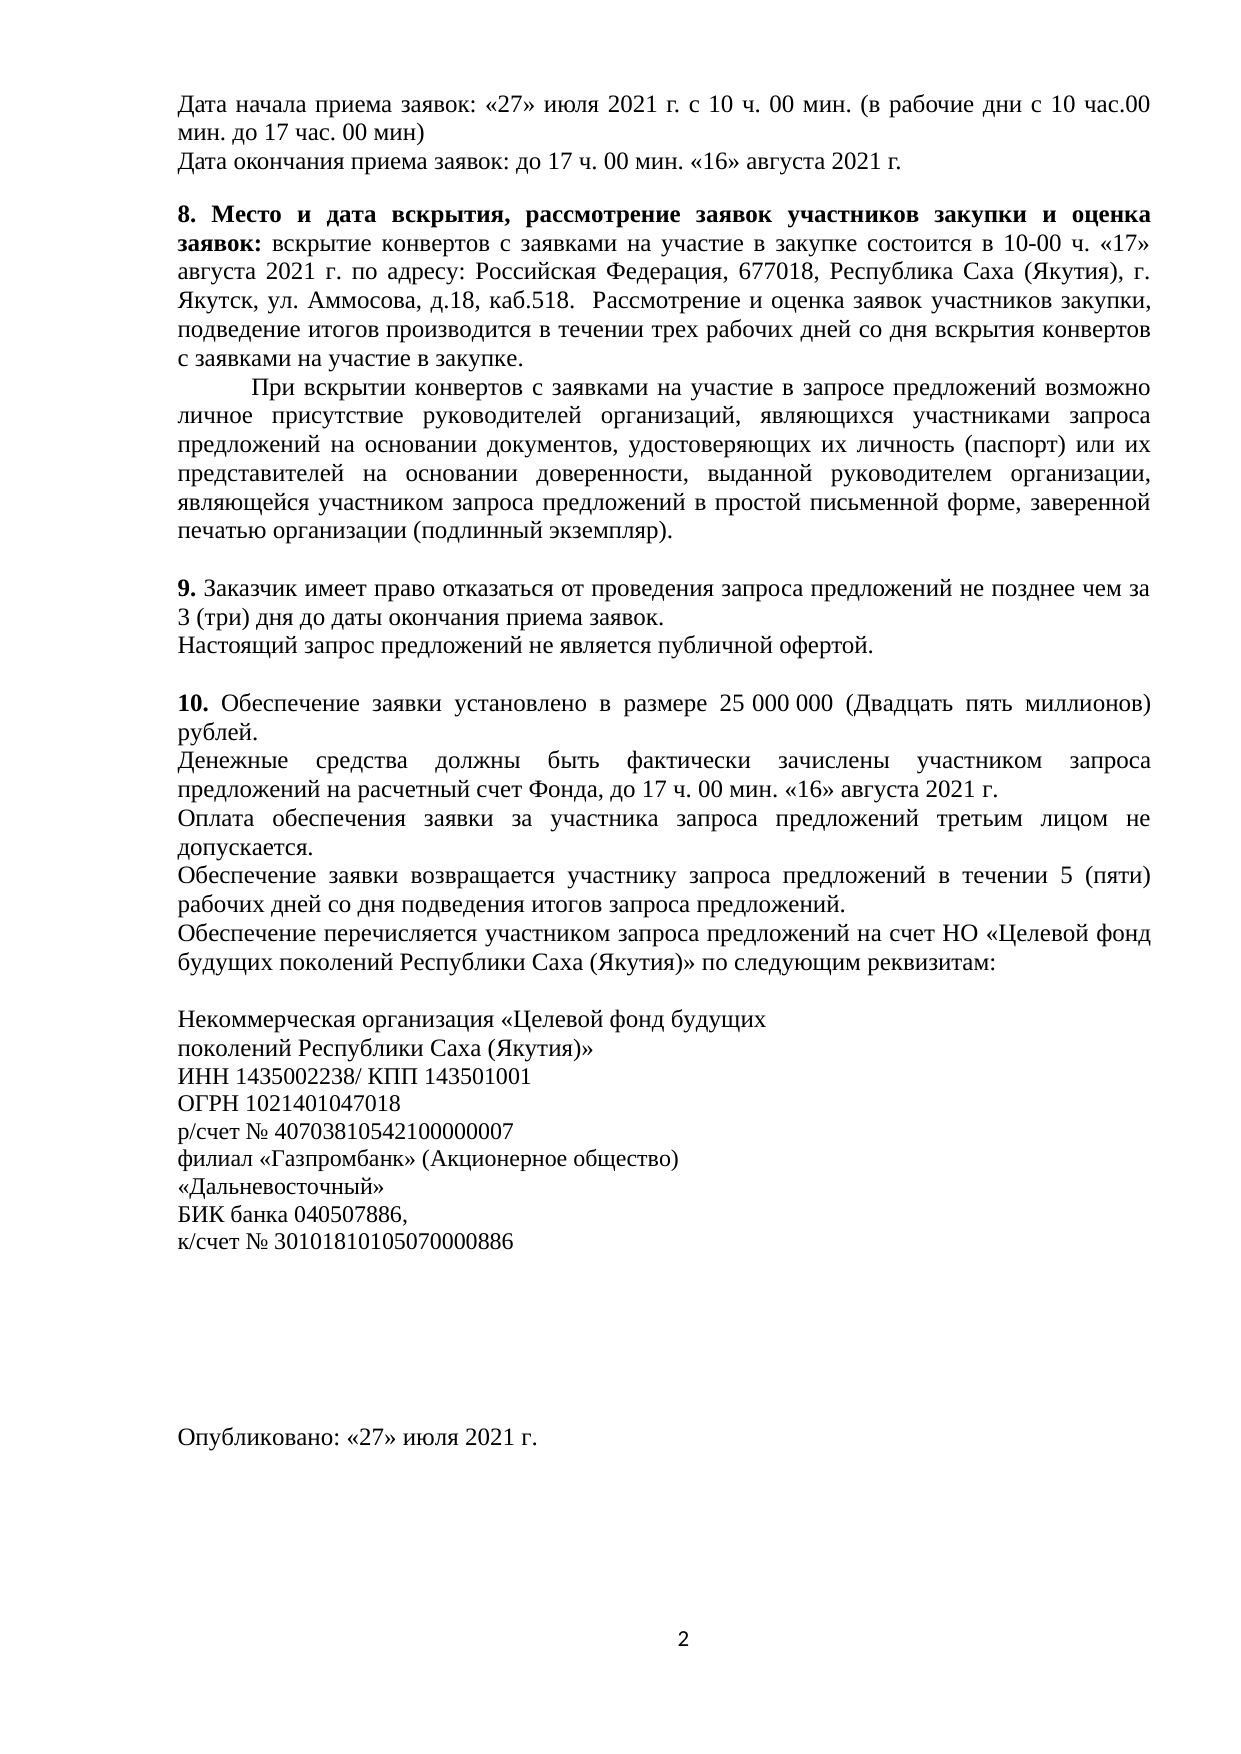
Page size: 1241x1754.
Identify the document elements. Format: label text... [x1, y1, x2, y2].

text Опубликовано: «27» июля 2021 г. [177, 1422, 1152, 1450]
text БИК банка 040507886, [177, 1200, 1152, 1227]
text При вскрытии конвертов с заявками на участие в запросе предложений возможно личное присутствие руководителей организаций, являющихся участниками запроса предложений на основании документов, удостоверяющих их личность (паспорт) или их представителей на основании доверенности, выданной руководителем организации, являющейся участником запроса предложений в простой письменной форме, заверенной печатью организации (подлинный экземпляр). [177, 372, 1152, 544]
text 9. Заказчик имеет право отказаться от проведения запроса предложений не позднее чем за 3 (три) дня до даты окончания приема заявок. [177, 573, 1152, 630]
text Оплата обеспечения заявки за участника запроса предложений третьим лицом не допускается. [177, 803, 1152, 860]
text Некоммерческая организация «Целевой фонд будущих [177, 1004, 1152, 1033]
text Настоящий запрос предложений не является публичной офертой. [177, 630, 1152, 659]
text ОГРН 1021401047018 [177, 1089, 1152, 1117]
text Обеспечение перечисляется участником запроса предложений на счет НО «Целевой фонд будущих поколений Республики Саха (Якутия)» по следующим реквизитам: [177, 918, 1152, 975]
text Обеспечение заявки возвращается участнику запроса предложений в течении 5 (пяти) рабочих дней со дня подведения итогов запроса предложений. [177, 860, 1152, 918]
text к/счет № 30101810105070000886 [177, 1227, 1152, 1255]
text ИНН 1435002238/ КПП 143501001 [177, 1062, 1152, 1089]
text Денежные средства должны быть фактически зачислены участником запроса предложений на расчетный счет Фонда, до 17 ч. 00 мин. «16» августа 2021 г. [177, 745, 1152, 803]
text 8. Место и дата вскрытия, рассмотрение заявок участников закупки и оценка заявок: вскрытие конвертов с заявками на участие в закупке состоится в 10-00 ч. «17» августа 2021 г. по адресу: Российская Федерация, 677018, Республика Саха (Якутия), г. Якутск, ул. Аммосова, д.18, каб.518. Рассмотрение и оценка заявок участников закупки, подведение итогов производится в течении трех рабочих дней со дня вскрытия конвертов с заявками на участие в закупке. [177, 199, 1152, 372]
text 10. Обеспечение заявки установлено в размере 25 000 000 (Двадцать пять миллионов) рублей. [177, 688, 1152, 745]
text р/счет № 40703810542100000007 [177, 1117, 1152, 1144]
text поколений Республики Саха (Якутия)» [177, 1033, 1152, 1062]
text Дата окончания приема заявок: до 17 ч. 00 мин. «16» августа 2021 г. [177, 146, 1152, 175]
text филиал «Газпромбанк» (Акционерное общество) [177, 1144, 1152, 1172]
text Дата начала приема заявок: «27» июля 2021 г. с 10 ч. 00 мин. (в рабочие дни с 10 час.00 мин. до 17 час. 00 мин) [177, 89, 1152, 146]
text «Дальневосточный» [177, 1172, 1152, 1200]
